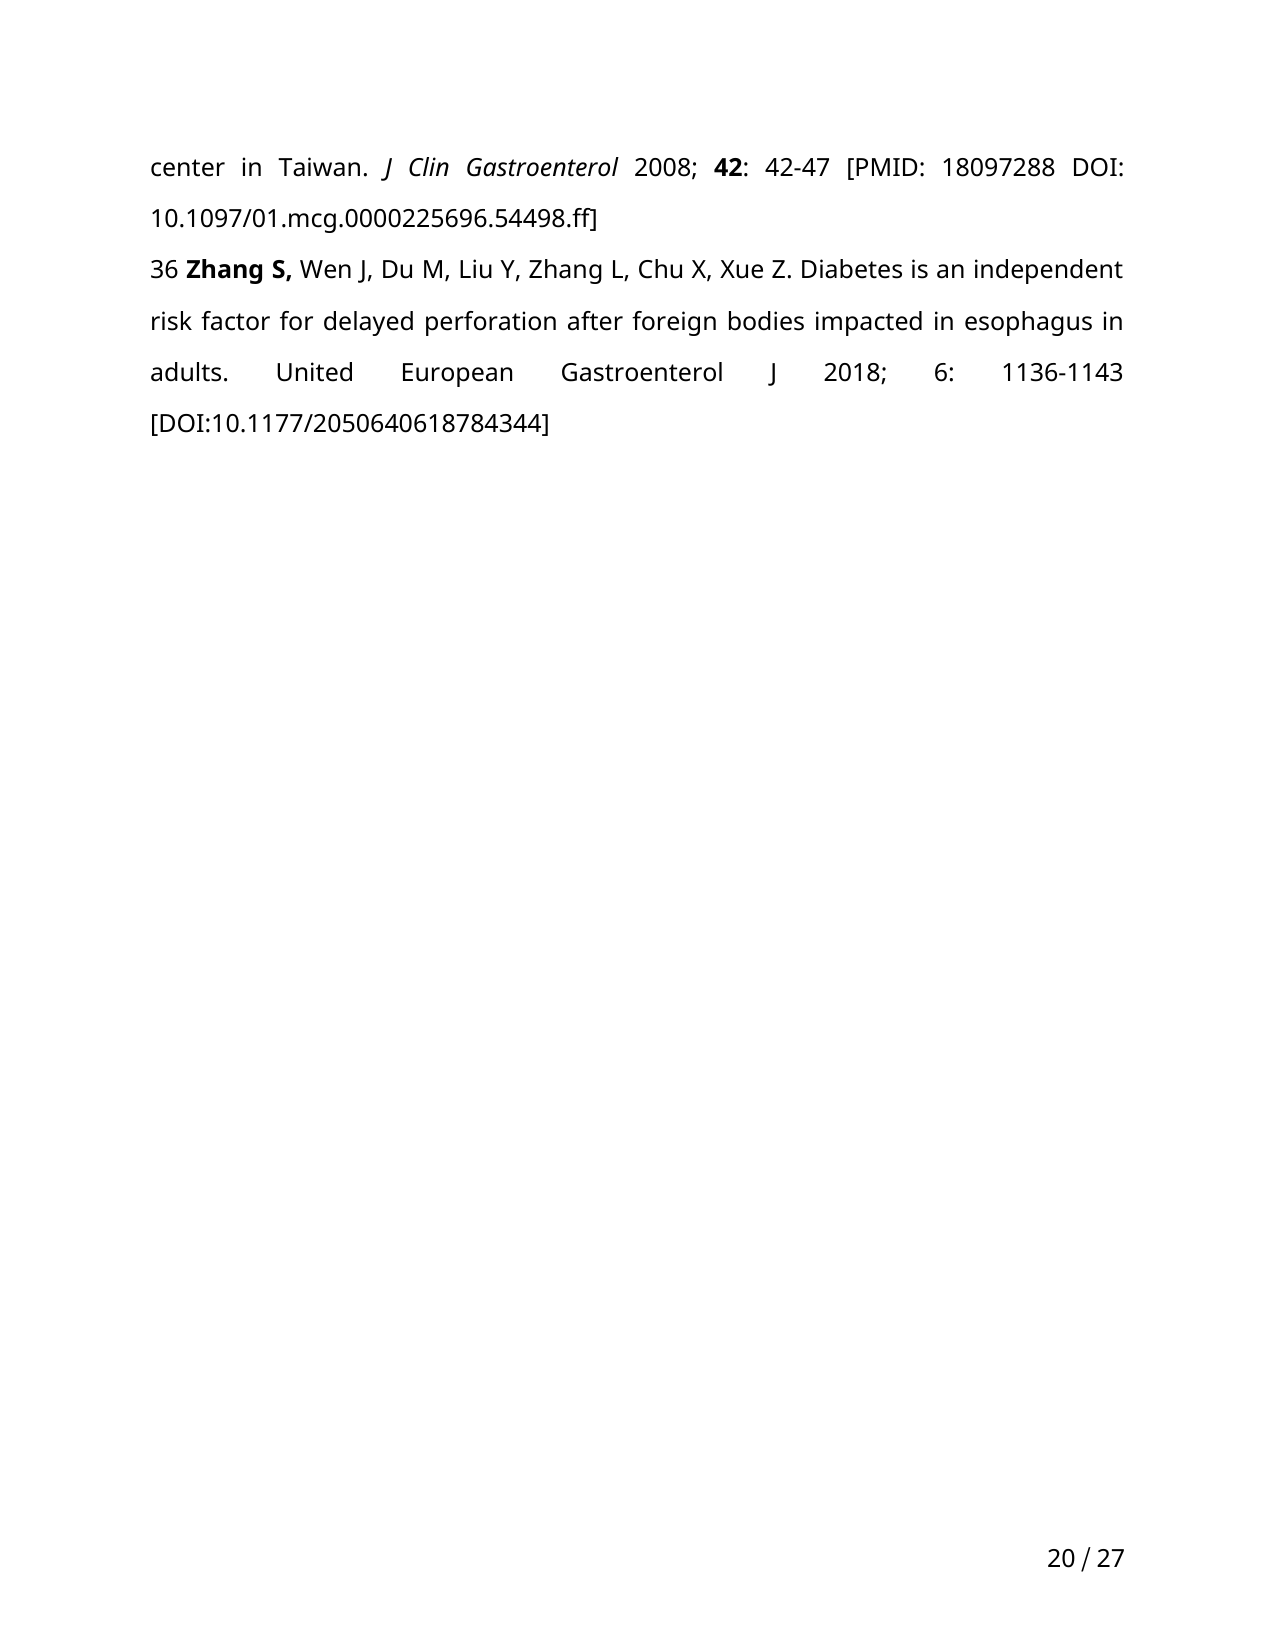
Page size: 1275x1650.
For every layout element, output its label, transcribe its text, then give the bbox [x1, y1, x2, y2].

text 36 Zhang S, Wen J, Du M, Liu Y, Zhang L, Chu X, Xue Z. Diabetes is an independent risk factor for delayed perforation after foreign bodies impacted in esophagus in adults. United European Gastroenterol J 2018; 6: 1136-1143 [DOI:10.1177/2050640618784344] [150, 252, 1125, 439]
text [150, 150, 1125, 235]
